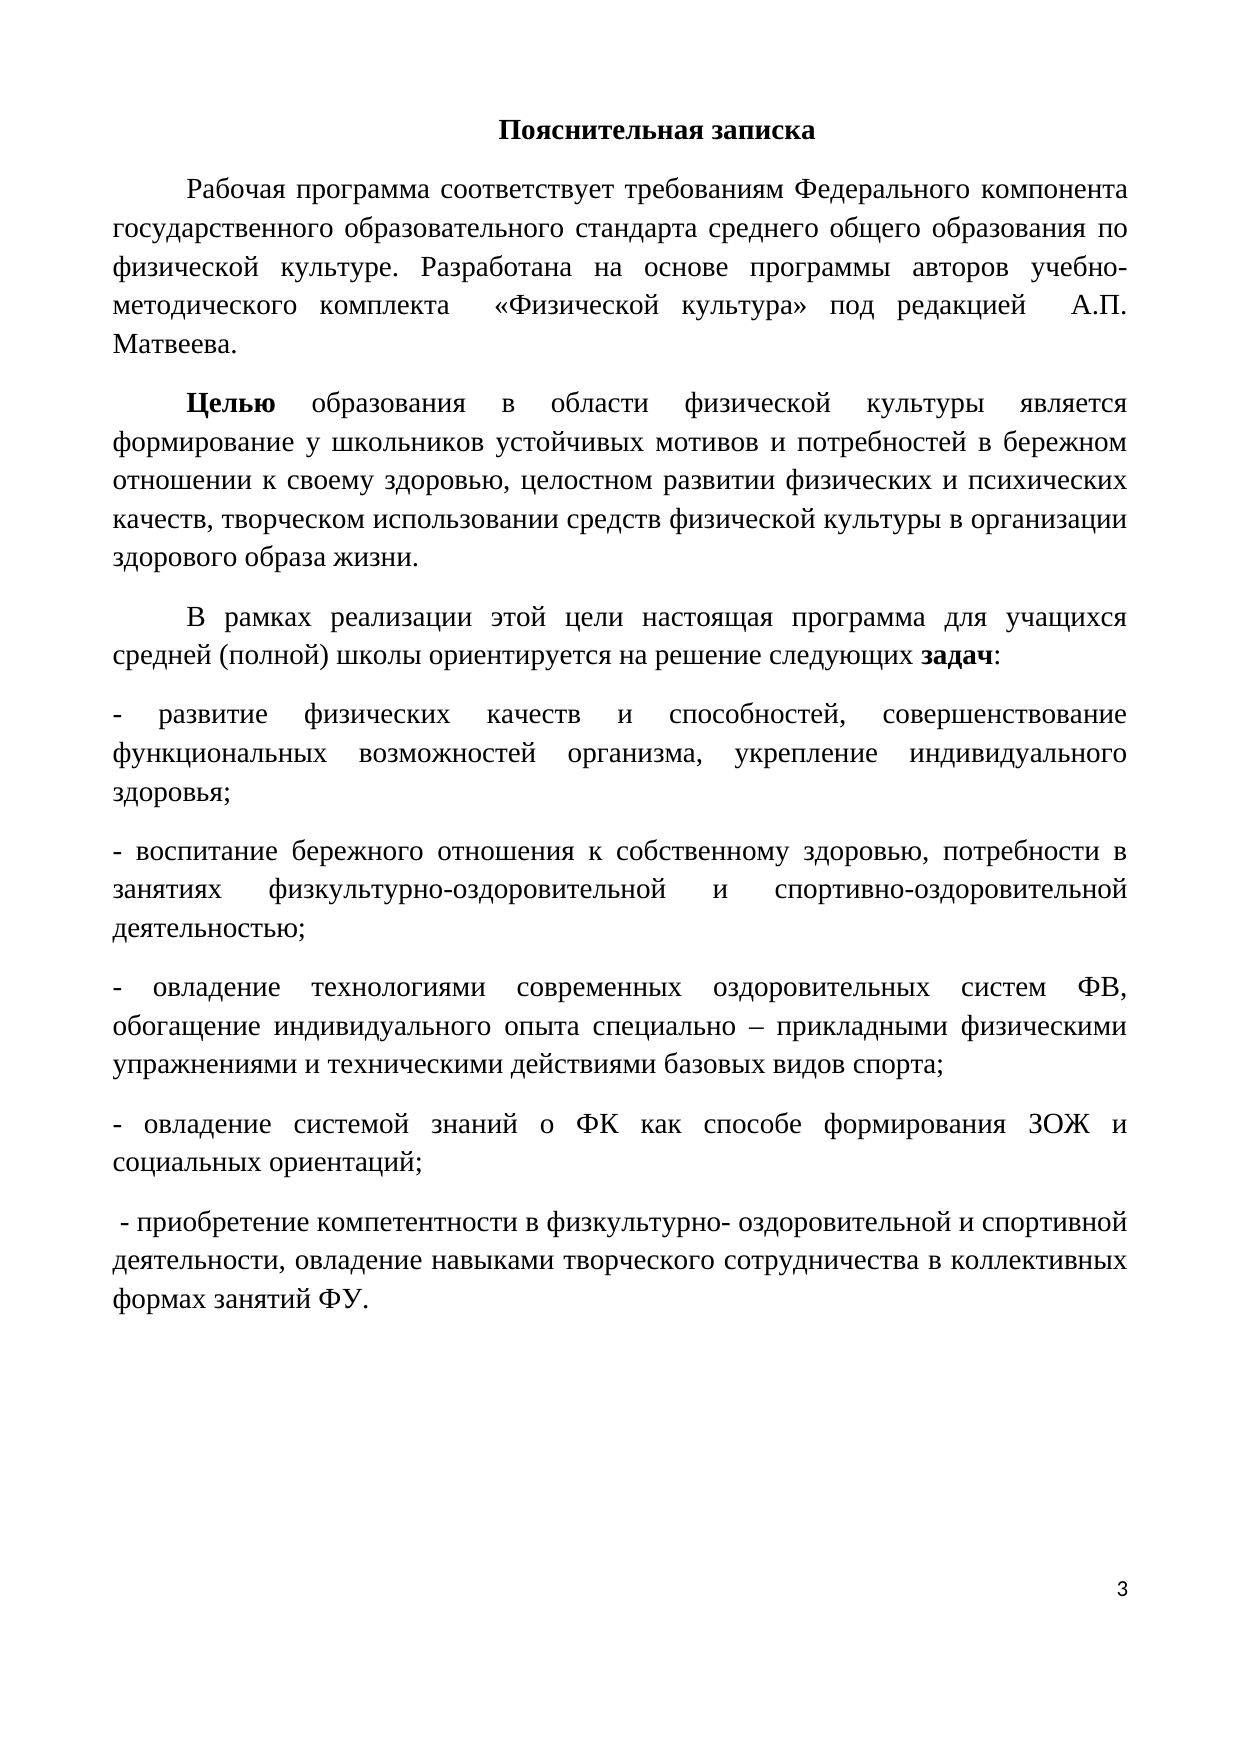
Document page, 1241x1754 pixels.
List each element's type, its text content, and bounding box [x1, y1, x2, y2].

text Пояснительная записка [112, 112, 1128, 146]
text - воспитание бережного отношения к собственному здоровью, потребности в занятиях физкультурно-оздоровительной и спортивно-оздоровительной деятельностью; [112, 833, 1128, 944]
text Целью образования в области физической культуры является формирование у школьников устойчивых мотивов и потребностей в бережном отношении к своему здоровью, целостном развитии физических и психических качеств, творческом использовании средств физической культуры в организации здорового образа жизни. [112, 385, 1128, 573]
text - развитие физических качеств и способностей, совершенствование функциональных возможностей организма, укрепление индивидуального здоровья; [112, 697, 1128, 807]
text Рабочая программа соответствует требованиям Федерального компонента государственного образовательного стандарта среднего общего образования по физической культуре. Разработана на основе программы авторов учебно-методического комплекта «Физической культура» под редакцией А.П. Матвеева. [112, 172, 1128, 359]
text - овладение технологиями современных оздоровительных систем ФВ, обогащение индивидуального опыта специально – прикладными физическими упражнениями и техническими действиями базовых видов спорта; [112, 969, 1128, 1080]
text В рамках реализации этой цели настоящая программа для учащихся средней (полной) школы ориентируется на решение следующих задач: [112, 599, 1128, 671]
text - приобретение компетентности в физкультурно- оздоровительной и спортивной деятельности, овладение навыками творческого сотрудничества в коллективных формах занятий ФУ. [112, 1204, 1128, 1314]
text - овладение системой знаний о ФК как способе формирования ЗОЖ и социальных ориентаций; [112, 1106, 1128, 1178]
